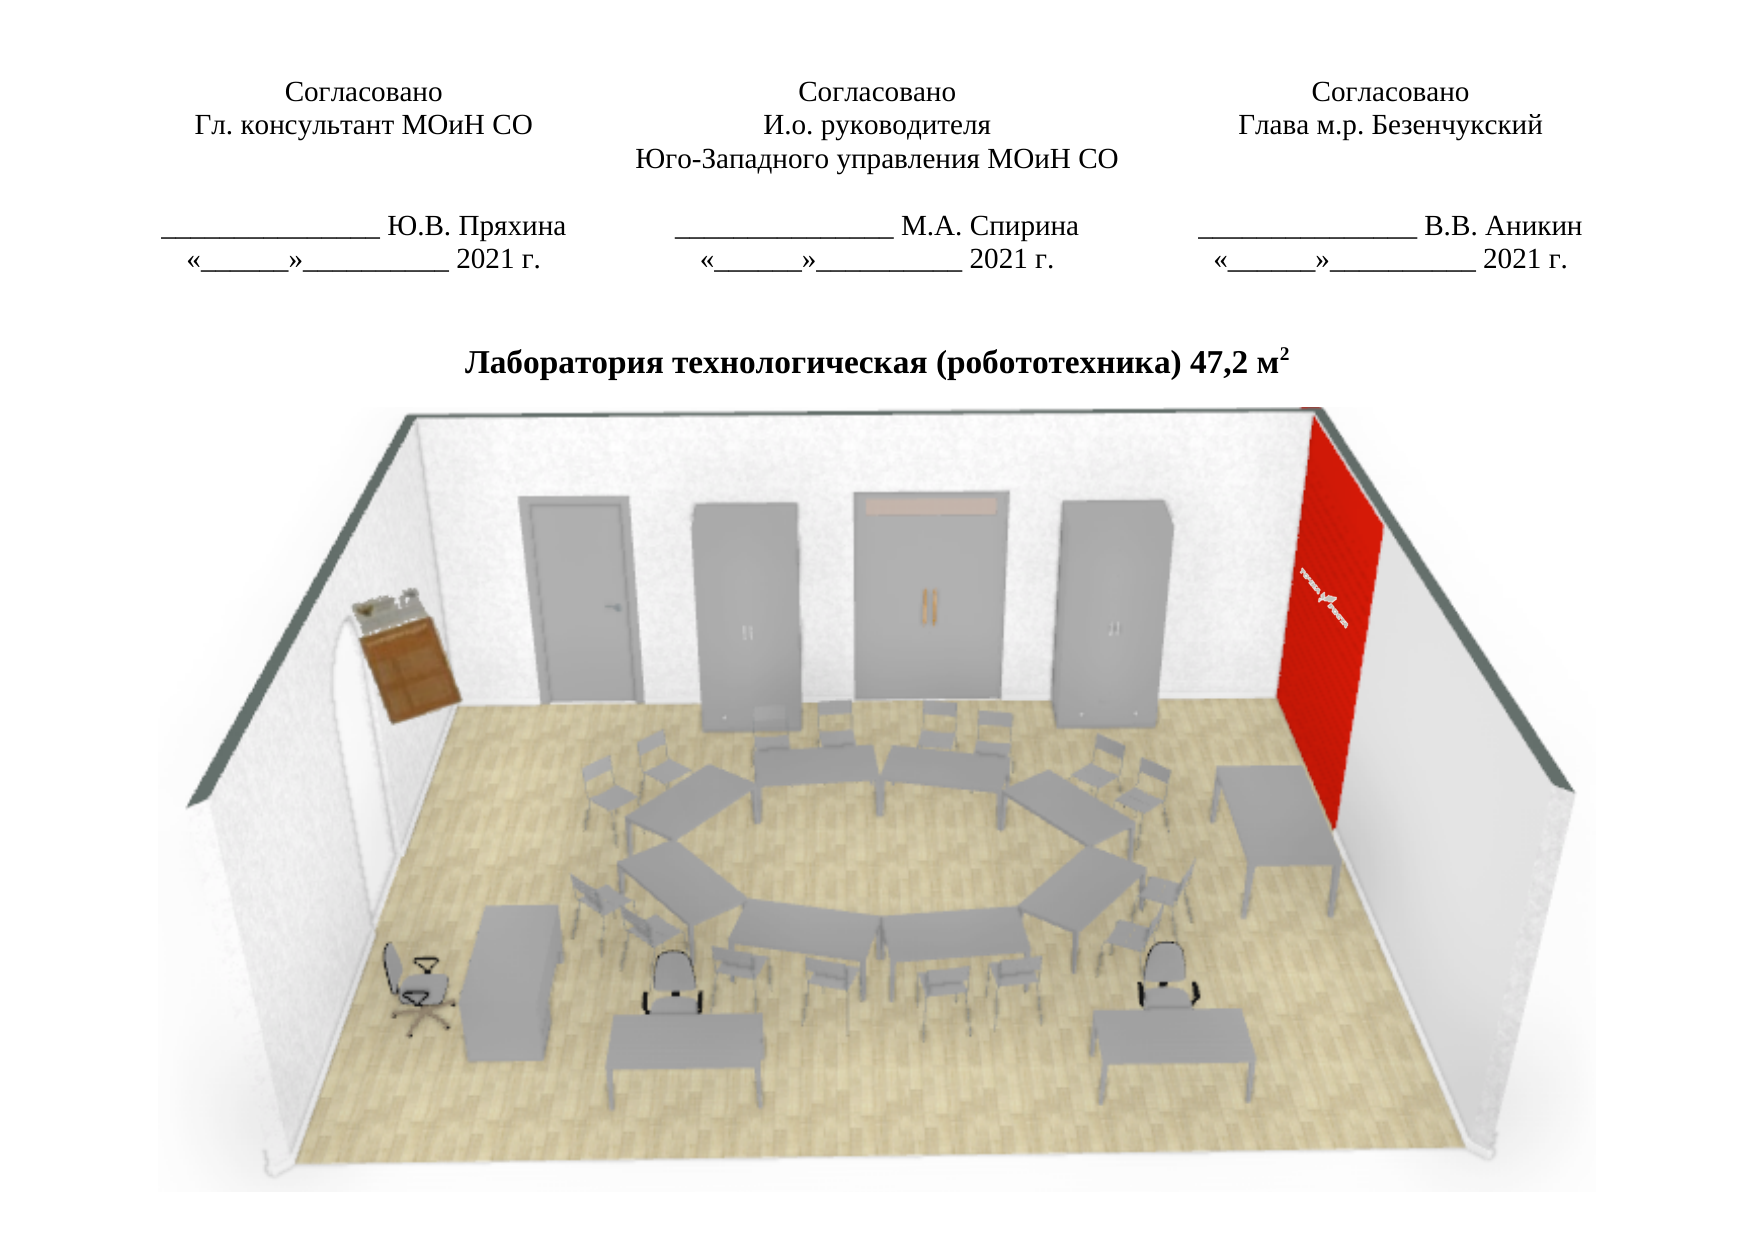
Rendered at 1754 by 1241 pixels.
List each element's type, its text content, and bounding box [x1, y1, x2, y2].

table_header Согласовано Глава м.р. Безенчукский _______________ В.В. Аникин «______»__________ 2021 г. [1134, 74, 1647, 342]
text Лаборатория технологическая (робототехника) 47,2 м2 [118, 342, 1636, 381]
table_header Согласовано И.о. руководителя Юго-Западного управления МОиН СО _______________ М.А. Спирина «______»__________ 2021 г. [620, 74, 1134, 342]
table_header Согласовано Гл. консультант МОиН СО _______________ Ю.В. Пряхина «______»__________ 2021 г. [107, 74, 620, 342]
picture [157, 407, 1597, 1192]
